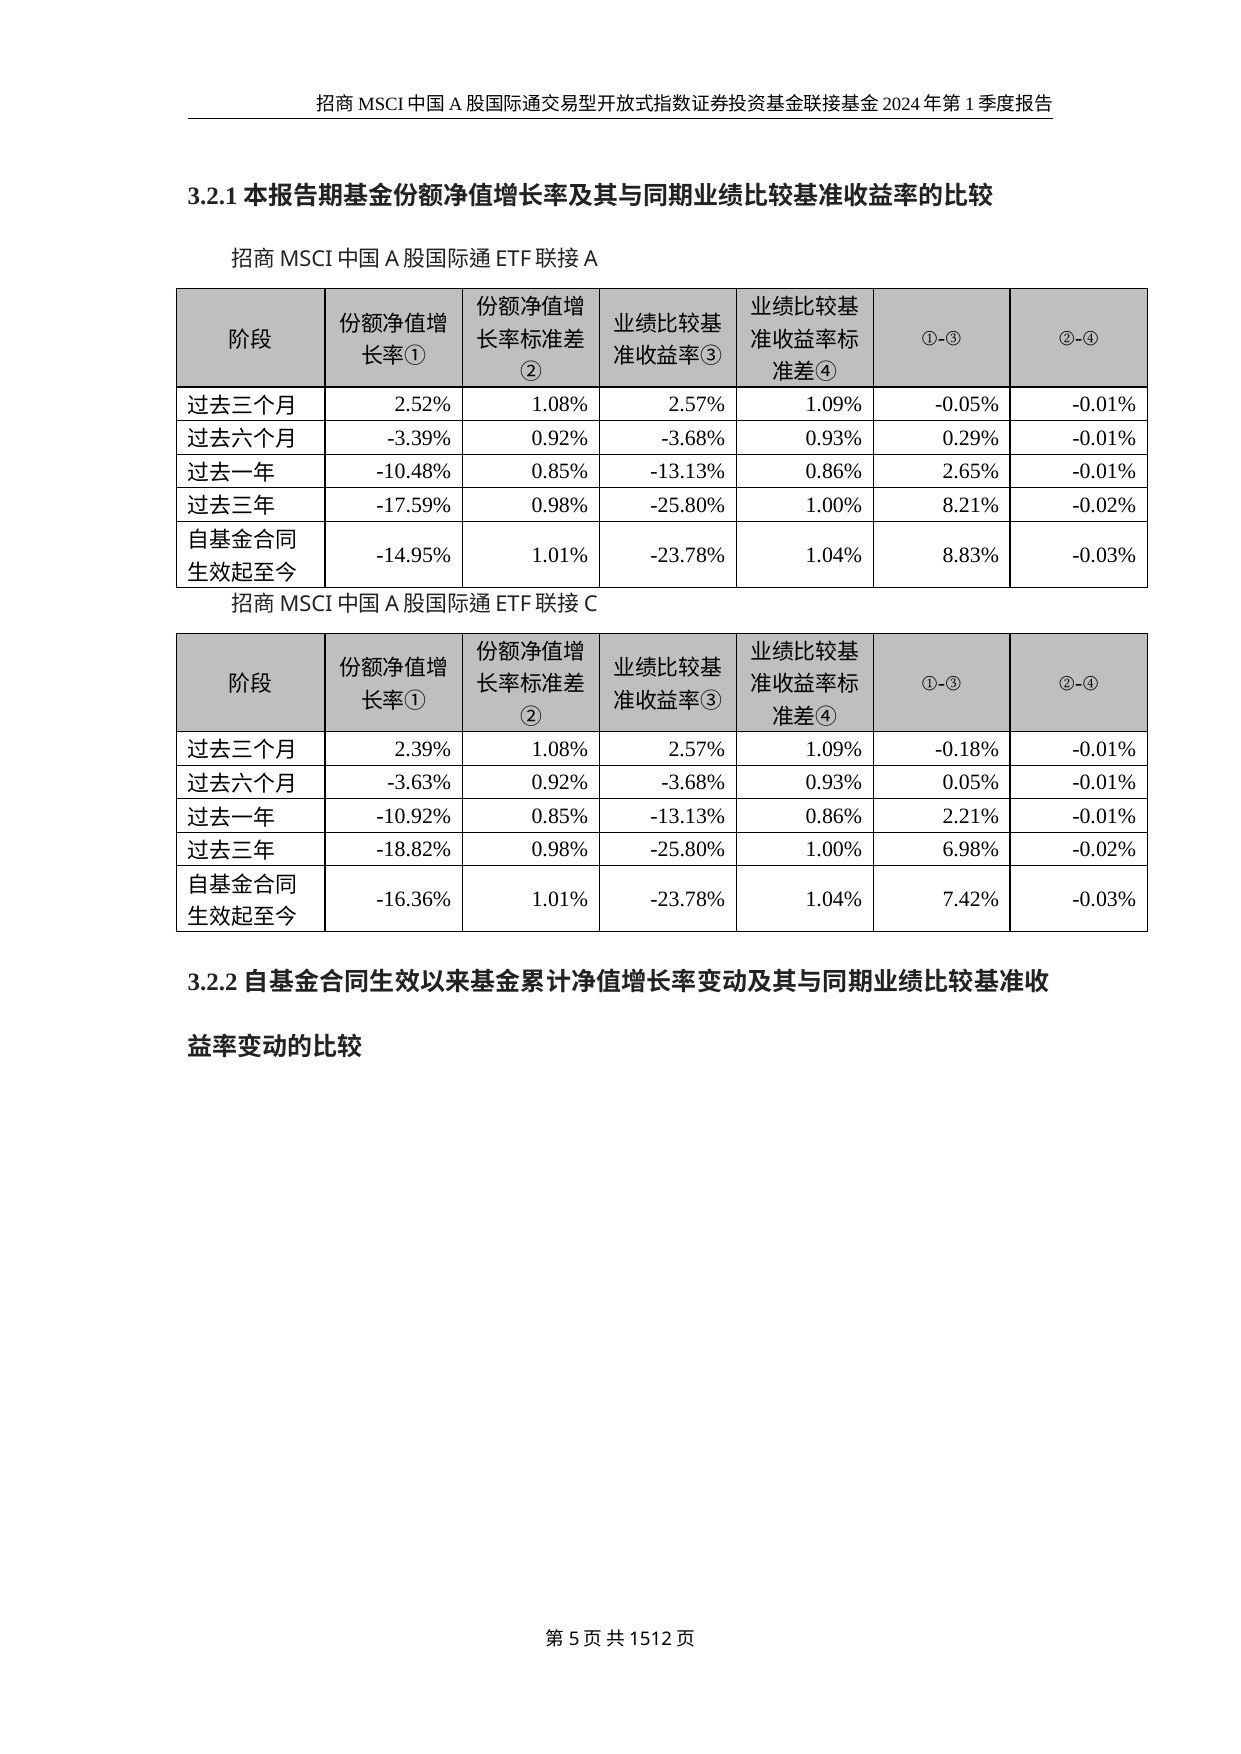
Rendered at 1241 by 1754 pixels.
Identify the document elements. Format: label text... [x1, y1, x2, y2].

table_header ①-③ [874, 634, 1009, 731]
table_cell -0.02% [1011, 833, 1147, 865]
table_cell -0.01% [1011, 455, 1147, 487]
table_cell -14.95% [326, 522, 462, 587]
table_cell -0.05% [874, 388, 1009, 420]
table_cell 过去三年 [177, 833, 324, 865]
table_cell 2.52% [326, 388, 462, 420]
table_cell -0.03% [1011, 866, 1147, 931]
table_cell -0.01% [1011, 766, 1147, 798]
table_cell -18.82% [326, 833, 462, 865]
table_cell 7.42% [874, 866, 1009, 931]
table_cell 过去一年 [177, 455, 324, 487]
table_header 份额净值增长率标准差② [463, 289, 599, 386]
table_cell 0.92% [463, 421, 599, 453]
table_cell -25.80% [600, 833, 736, 865]
table_cell 1.08% [463, 388, 599, 420]
table_cell -10.92% [326, 799, 462, 832]
table_cell -23.78% [600, 866, 736, 931]
text 自基金合同生效以来基金累计净值增长率变动及其与同期业绩比较基准收益率变动的比较 [187, 948, 1053, 1078]
table_cell 过去三个月 [177, 732, 324, 764]
table_cell 1.09% [737, 388, 873, 420]
table_cell 1.00% [737, 833, 873, 865]
table_cell 0.93% [737, 421, 873, 453]
table_cell 过去六个月 [177, 421, 324, 453]
table_header 业绩比较基准收益率③ [600, 634, 736, 731]
table_cell 1.04% [737, 522, 873, 587]
table_cell -3.68% [600, 766, 736, 798]
table_cell 过去六个月 [177, 766, 324, 798]
text 招商MSCI中国A股国际通ETF联接C [187, 588, 1053, 617]
table_cell -13.13% [600, 799, 736, 832]
table_cell -10.48% [326, 455, 462, 487]
table_cell 0.93% [737, 766, 873, 798]
table_cell 8.83% [874, 522, 1009, 587]
table_cell 2.65% [874, 455, 1009, 487]
text 招商MSCI中国A股国际通ETF联接A [187, 243, 1053, 273]
table_cell 0.85% [463, 455, 599, 487]
table_cell -0.01% [1011, 421, 1147, 453]
table_cell 6.98% [874, 833, 1009, 865]
table_cell 0.92% [463, 766, 599, 798]
table_cell 自基金合同生效起至今 [177, 866, 324, 931]
table_cell 8.21% [874, 488, 1009, 521]
table_cell 1.01% [463, 866, 599, 931]
table_cell 1.09% [737, 732, 873, 764]
table_cell -17.59% [326, 488, 462, 521]
table_cell 0.86% [737, 799, 873, 832]
table_header ②-④ [1011, 634, 1147, 731]
table_cell 0.86% [737, 455, 873, 487]
table_cell 2.57% [600, 732, 736, 764]
table_cell 过去一年 [177, 799, 324, 832]
table_cell 2.21% [874, 799, 1009, 832]
table_header 阶段 [177, 634, 324, 731]
table_cell -23.78% [600, 522, 736, 587]
table_cell -3.63% [326, 766, 462, 798]
table_cell 0.05% [874, 766, 1009, 798]
table_cell -0.02% [1011, 488, 1147, 521]
table_cell 0.98% [463, 488, 599, 521]
table_header 份额净值增长率标准差② [463, 634, 599, 731]
table_header 业绩比较基准收益率标准差④ [737, 289, 873, 386]
table_header 业绩比较基准收益率③ [600, 289, 736, 386]
table_cell 0.85% [463, 799, 599, 832]
table_header ①-③ [874, 289, 1009, 386]
table_cell 1.01% [463, 522, 599, 587]
table_cell -3.39% [326, 421, 462, 453]
table_cell 1.00% [737, 488, 873, 521]
table_cell -0.01% [1011, 799, 1147, 832]
table_cell -13.13% [600, 455, 736, 487]
table_cell 2.57% [600, 388, 736, 420]
table_cell 1.04% [737, 866, 873, 931]
table_cell 1.08% [463, 732, 599, 764]
table_cell -0.01% [1011, 732, 1147, 764]
text 本报告期基金份额净值增长率及其与同期业绩比较基准收益率的比较 [187, 162, 1053, 227]
table_header 份额净值增长率① [326, 634, 462, 731]
table_cell -25.80% [600, 488, 736, 521]
table_cell -0.18% [874, 732, 1009, 764]
table_cell -16.36% [326, 866, 462, 931]
table_cell 自基金合同生效起至今 [177, 522, 324, 587]
table_cell 0.98% [463, 833, 599, 865]
table_cell 0.29% [874, 421, 1009, 453]
table_header ②-④ [1011, 289, 1147, 386]
table_cell -3.68% [600, 421, 736, 453]
table_header 业绩比较基准收益率标准差④ [737, 634, 873, 731]
table_cell -0.03% [1011, 522, 1147, 587]
table_header 阶段 [177, 289, 324, 386]
table_cell 2.39% [326, 732, 462, 764]
table_header 份额净值增长率① [326, 289, 462, 386]
table_cell -0.01% [1011, 388, 1147, 420]
table_cell 过去三年 [177, 488, 324, 521]
table_cell 过去三个月 [177, 388, 324, 420]
